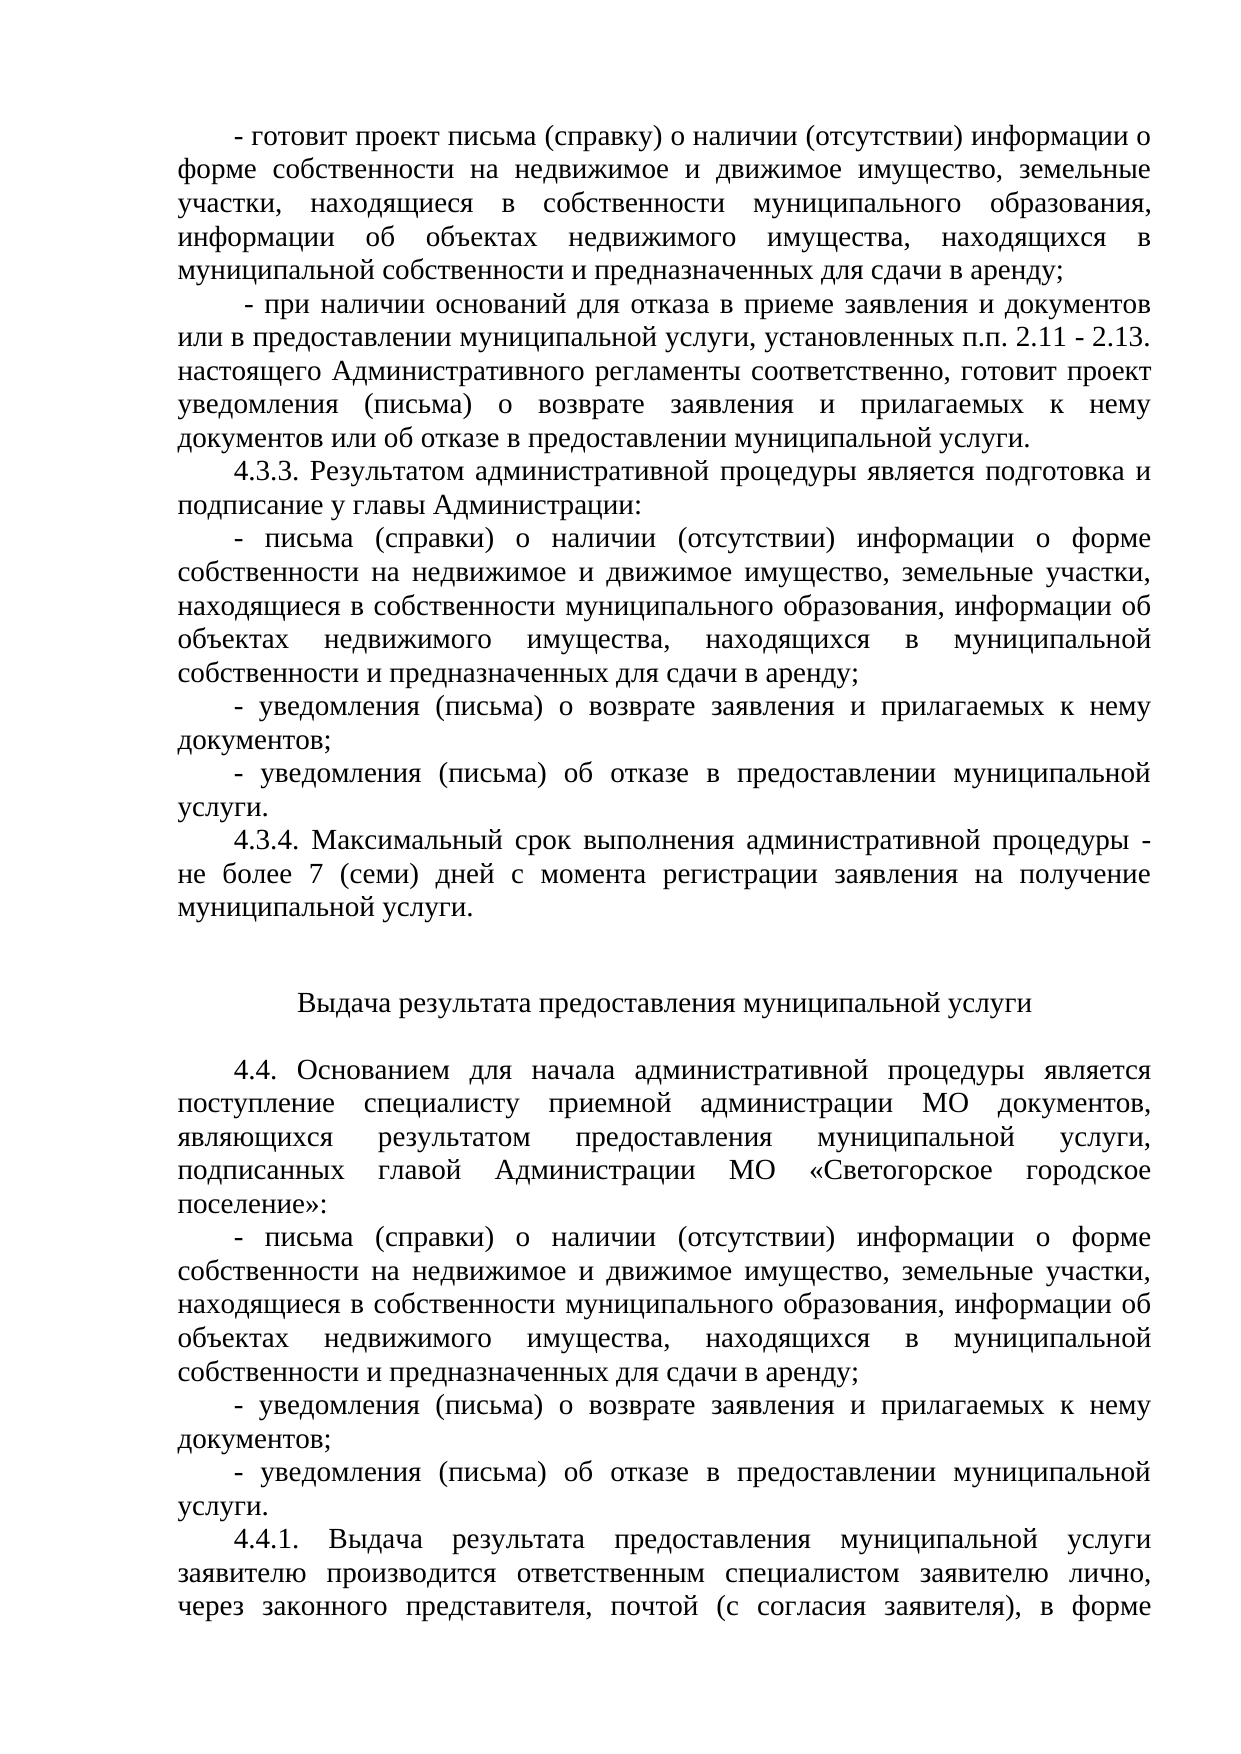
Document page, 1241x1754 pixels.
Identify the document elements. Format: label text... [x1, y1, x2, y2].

text - готовит проект письма (справку) о наличии (отсутствии) информации о форме собственности на недвижимое и движимое имущество, земельные участки, находящиеся в собственности муниципального образования, информации об объектах недвижимого имущества, находящихся в муниципальной собственности и предназначенных для сдачи в аренду; [177, 118, 1152, 286]
text - письма (справки) о наличии (отсутствии) информации о форме собственности на недвижимое и движимое имущество, земельные участки, находящиеся в собственности муниципального образования, информации об объектах недвижимого имущества, находящихся в муниципальной собственности и предназначенных для сдачи в аренду; [177, 521, 1152, 688]
text - письма (справки) о наличии (отсутствии) информации о форме собственности на недвижимое и движимое имущество, земельные участки, находящиеся в собственности муниципального образования, информации об объектах недвижимого имущества, находящихся в муниципальной собственности и предназначенных для сдачи в аренду; [177, 1219, 1152, 1387]
text - при наличии оснований для отказа в приеме заявления и документов или в предоставлении муниципальной услуги, установленных п.п. 2.11 - 2.13. настоящего Административного регламенты соответственно, готовит проект уведомления (письма) о возврате заявления и прилагаемых к нему документов или об отказе в предоставлении муниципальной услуги. [177, 286, 1152, 453]
text - уведомления (письма) об отказе в предоставлении муниципальной услуги. [177, 1454, 1152, 1521]
text 4.4. Основанием для начала административной процедуры является поступление специалисту приемной администрации МО документов, являющихся результатом предоставления муниципальной услуги, подписанных главой Администрации МО «Светогорское городское поселение»: [177, 1052, 1152, 1219]
text 4.3.3. Результатом административной процедуры является подготовка и подписание у главы Администрации: [177, 453, 1152, 521]
text - уведомления (письма) об отказе в предоставлении муниципальной услуги. [177, 755, 1152, 822]
text 4.3.4. Максимальный срок выполнения административной процедуры - не более 7 (семи) дней с момента регистрации заявления на получение муниципальной услуги. [177, 822, 1152, 923]
text - уведомления (письма) о возврате заявления и прилагаемых к нему документов; [177, 1387, 1152, 1454]
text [177, 1521, 1152, 1622]
text - уведомления (письма) о возврате заявления и прилагаемых к нему документов; [177, 688, 1152, 755]
text Выдача результата предоставления муниципальной услуги [177, 985, 1152, 1018]
